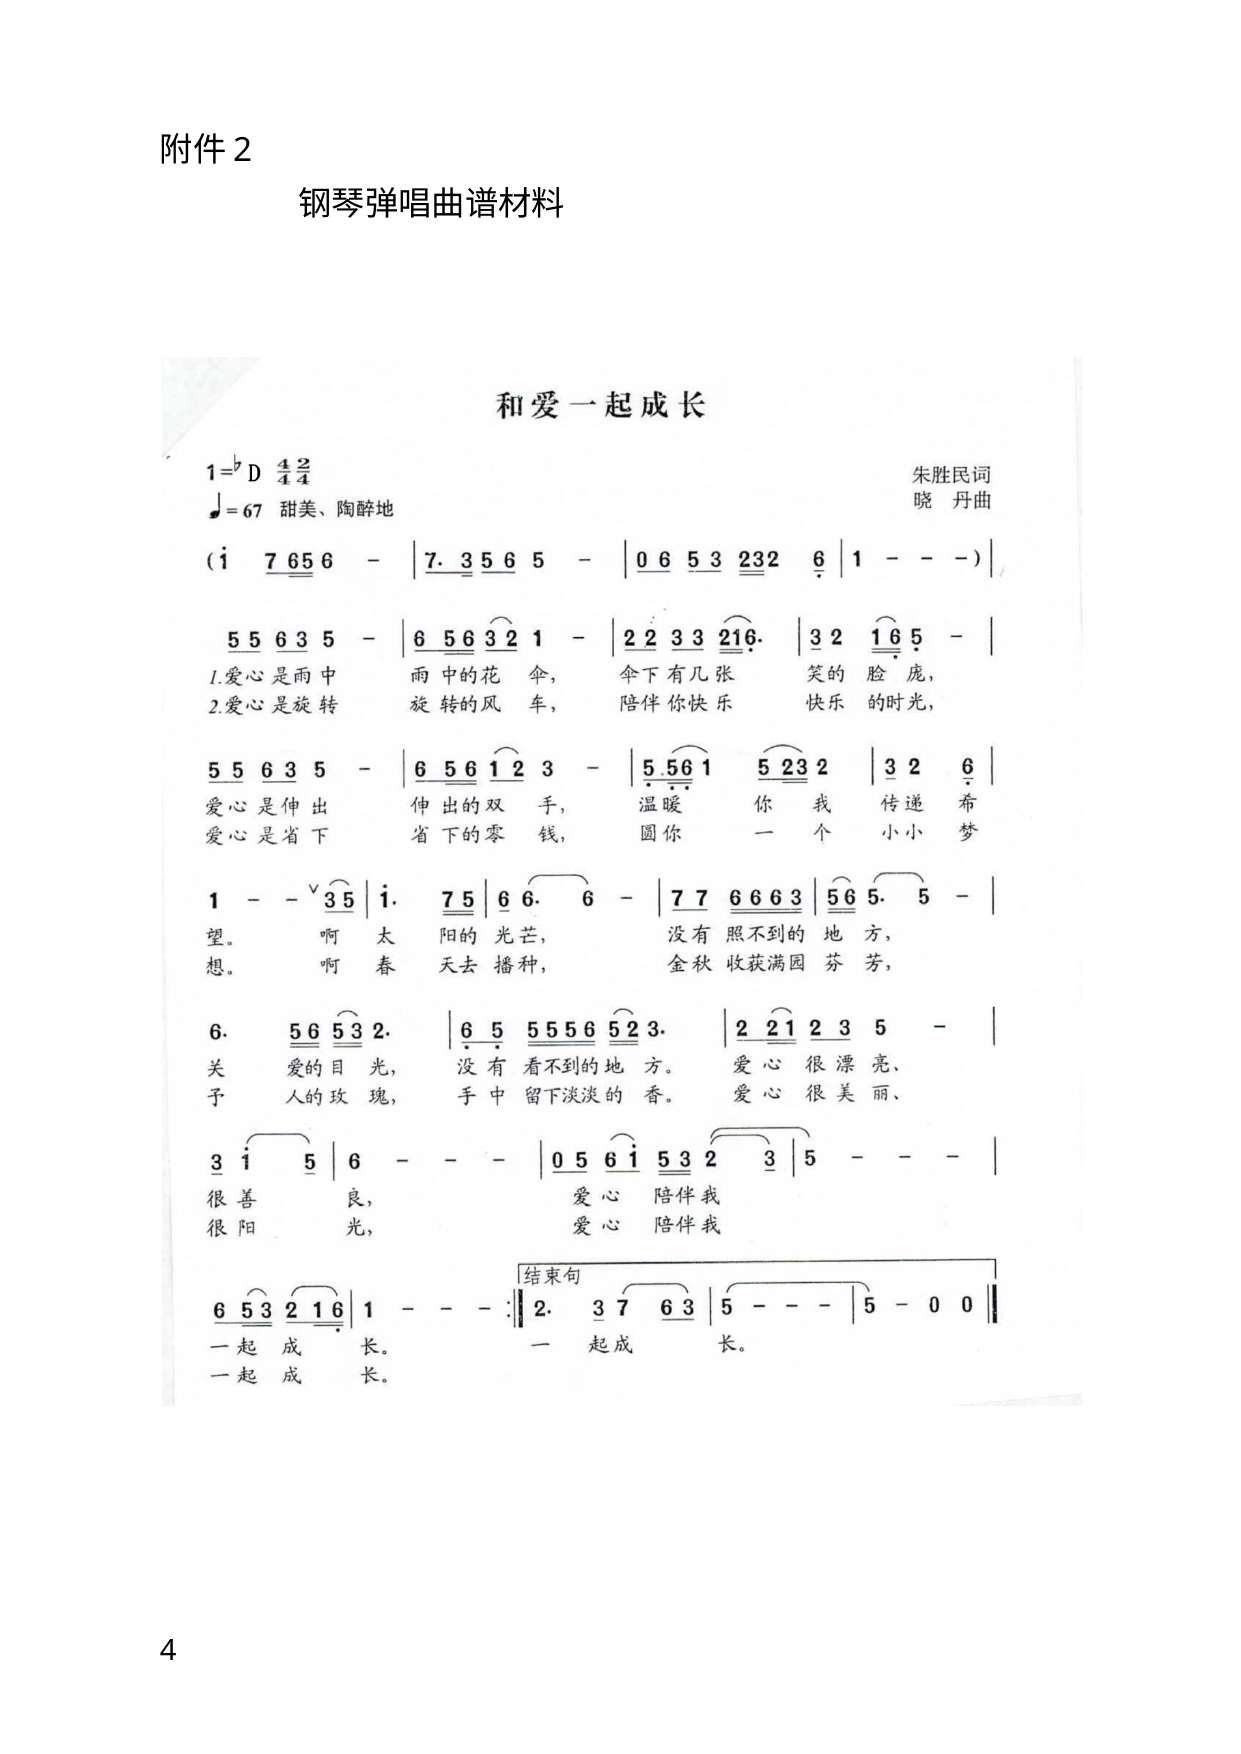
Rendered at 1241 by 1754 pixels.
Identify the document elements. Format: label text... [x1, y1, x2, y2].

text 附件2 [159, 118, 1081, 172]
picture [161, 357, 1083, 1406]
text 钢琴弹唱曲谱材料 [159, 172, 1081, 226]
